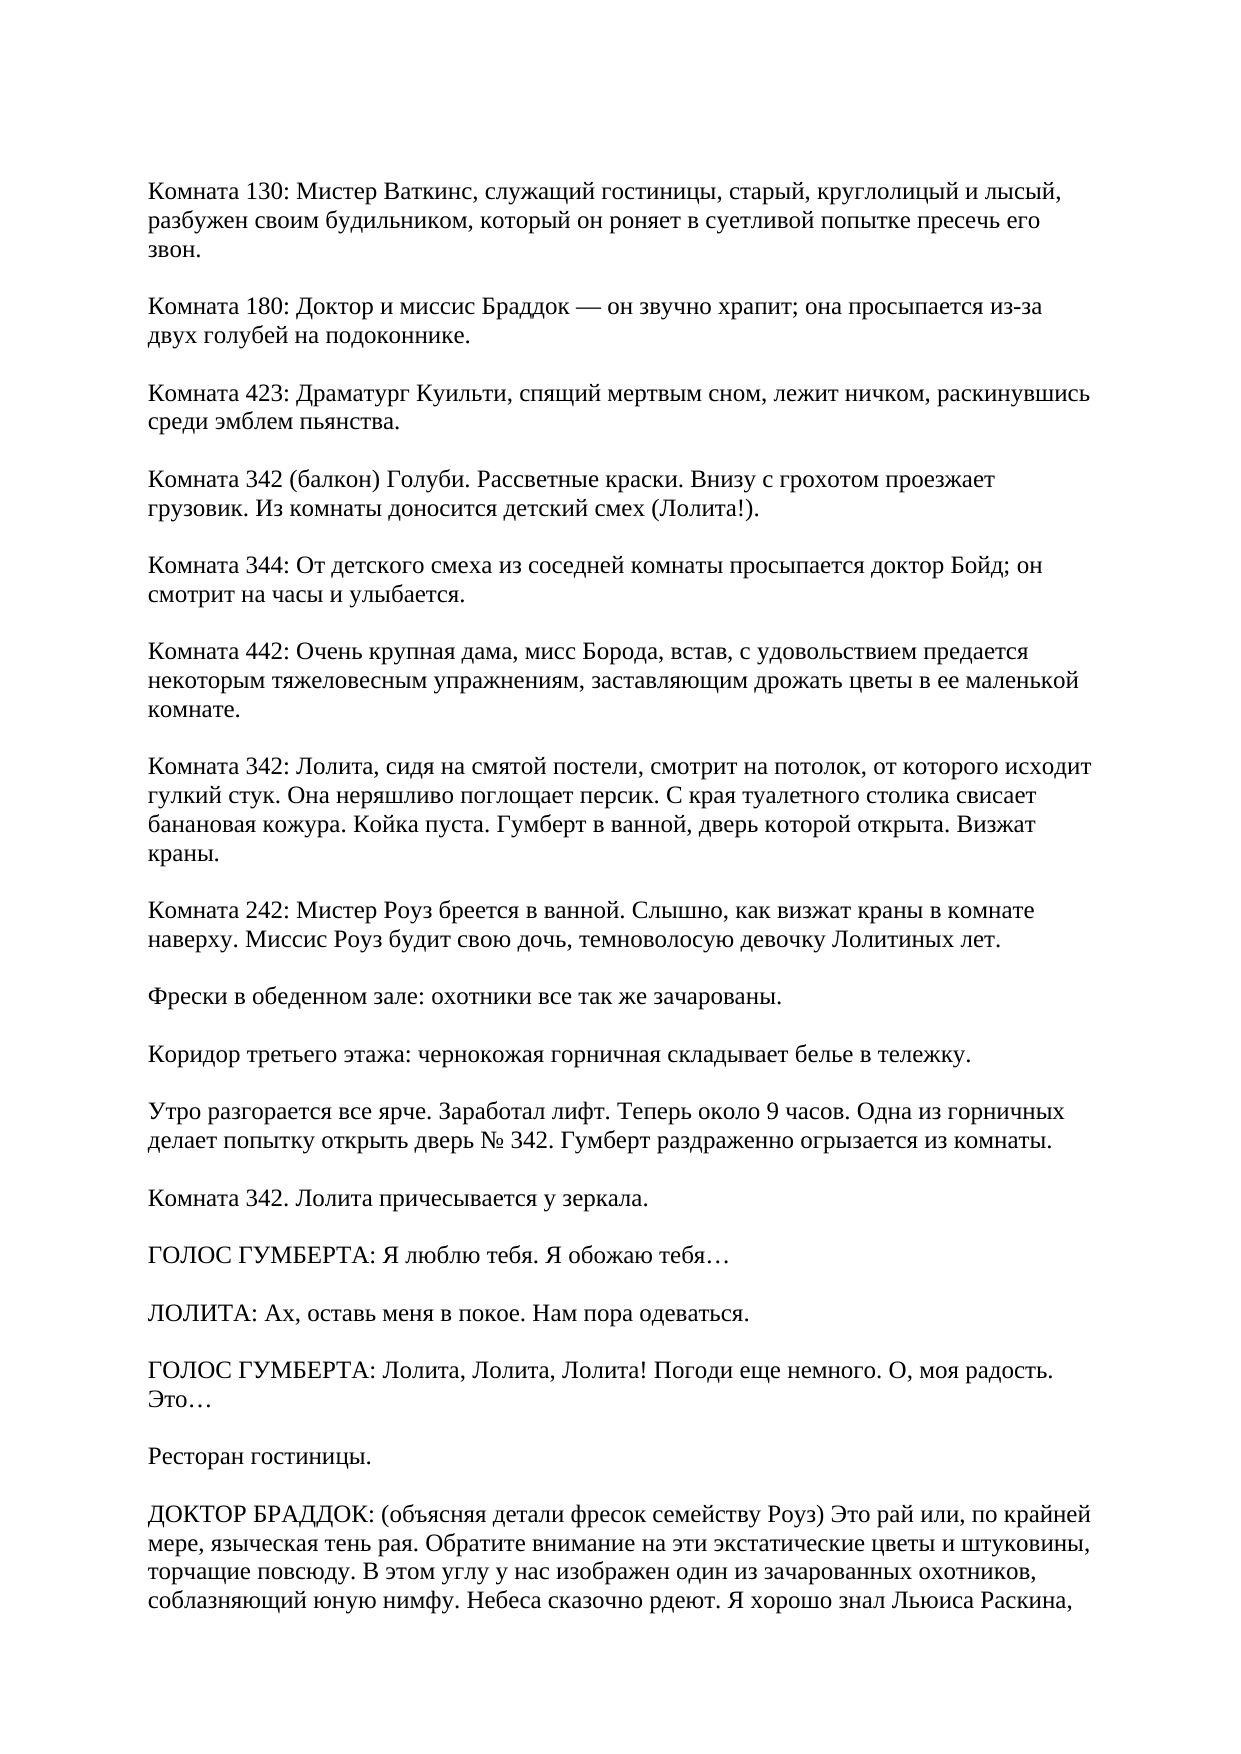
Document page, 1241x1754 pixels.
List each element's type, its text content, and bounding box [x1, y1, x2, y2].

text Комната 180: Доктор и миссис Браддок — он звучно храпит; она просыпается из-за двух голубей на подоконнике. [148, 291, 1093, 349]
text Комната 342 (балкон) Голуби. Рассветные краски. Внизу с грохотом проезжает грузовик. Из комнаты доносится детский смех (Лолита!). [148, 464, 1093, 521]
text Комната 342. Лолита причесывается у зеркала. [148, 1183, 1093, 1211]
text Комната 423: Драматург Куильти, спящий мертвым сном, лежит ничком, раскинувшись среди эмблем пьянства. [148, 378, 1093, 435]
text ГОЛОС ГУМБЕРТА: Лолита, Лолита, Лолита! Погоди еще немного. О, моя радость. Это… [148, 1355, 1093, 1413]
text Комната 130: Мистер Ваткинс, служащий гостиницы, старый, круглолицый и лысый, разбужен своим будильником, который он роняет в суетливой попытке пресечь его звон. [148, 176, 1093, 263]
text Комната 344: От детского смеха из соседней комнаты просыпается доктор Бойд; он смотрит на часы и улыбается. [148, 550, 1093, 608]
text Комната 342: Лолита, сидя на смятой постели, смотрит на потолок, от которого исходит гулкий стук. Она неряшливо поглощает персик. С края туалетного столика свисает банановая кожура. Койка пуста. Гумберт в ванной, дверь которой открыта. Визжат краны. [148, 751, 1093, 866]
text Утро разгорается все ярче. Заработал лифт. Теперь около 9 часов. Одна из горничных делает попытку открыть дверь № 342. Гумберт раздраженно огрызается из комнаты. [148, 1096, 1093, 1154]
text Ресторан гостиницы. [148, 1441, 1093, 1470]
text Комната 442: Очень крупная дама, мисс Борода, встав, с удовольствием предается некоторым тяжеловесным упражнениям, заставляющим дрожать цветы в ее маленькой комнате. [148, 636, 1093, 723]
text Комната 242: Мистер Роуз бреется в ванной. Слышно, как визжат краны в комнате наверху. Миссис Роуз будит свою дочь, темноволосую девочку Лолитиных лет. [148, 895, 1093, 953]
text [148, 1499, 1093, 1614]
text ЛОЛИТА: Ах, оставь меня в покое. Нам пора одеваться. [148, 1298, 1093, 1326]
text Фрески в обеденном зале: охотники все так же зачарованы. [148, 981, 1093, 1010]
text ГОЛОС ГУМБЕРТА: Я люблю тебя. Я обожаю тебя… [148, 1240, 1093, 1269]
text Коридор третьего этажа: чернокожая горничная складывает белье в тележку. [148, 1039, 1093, 1068]
